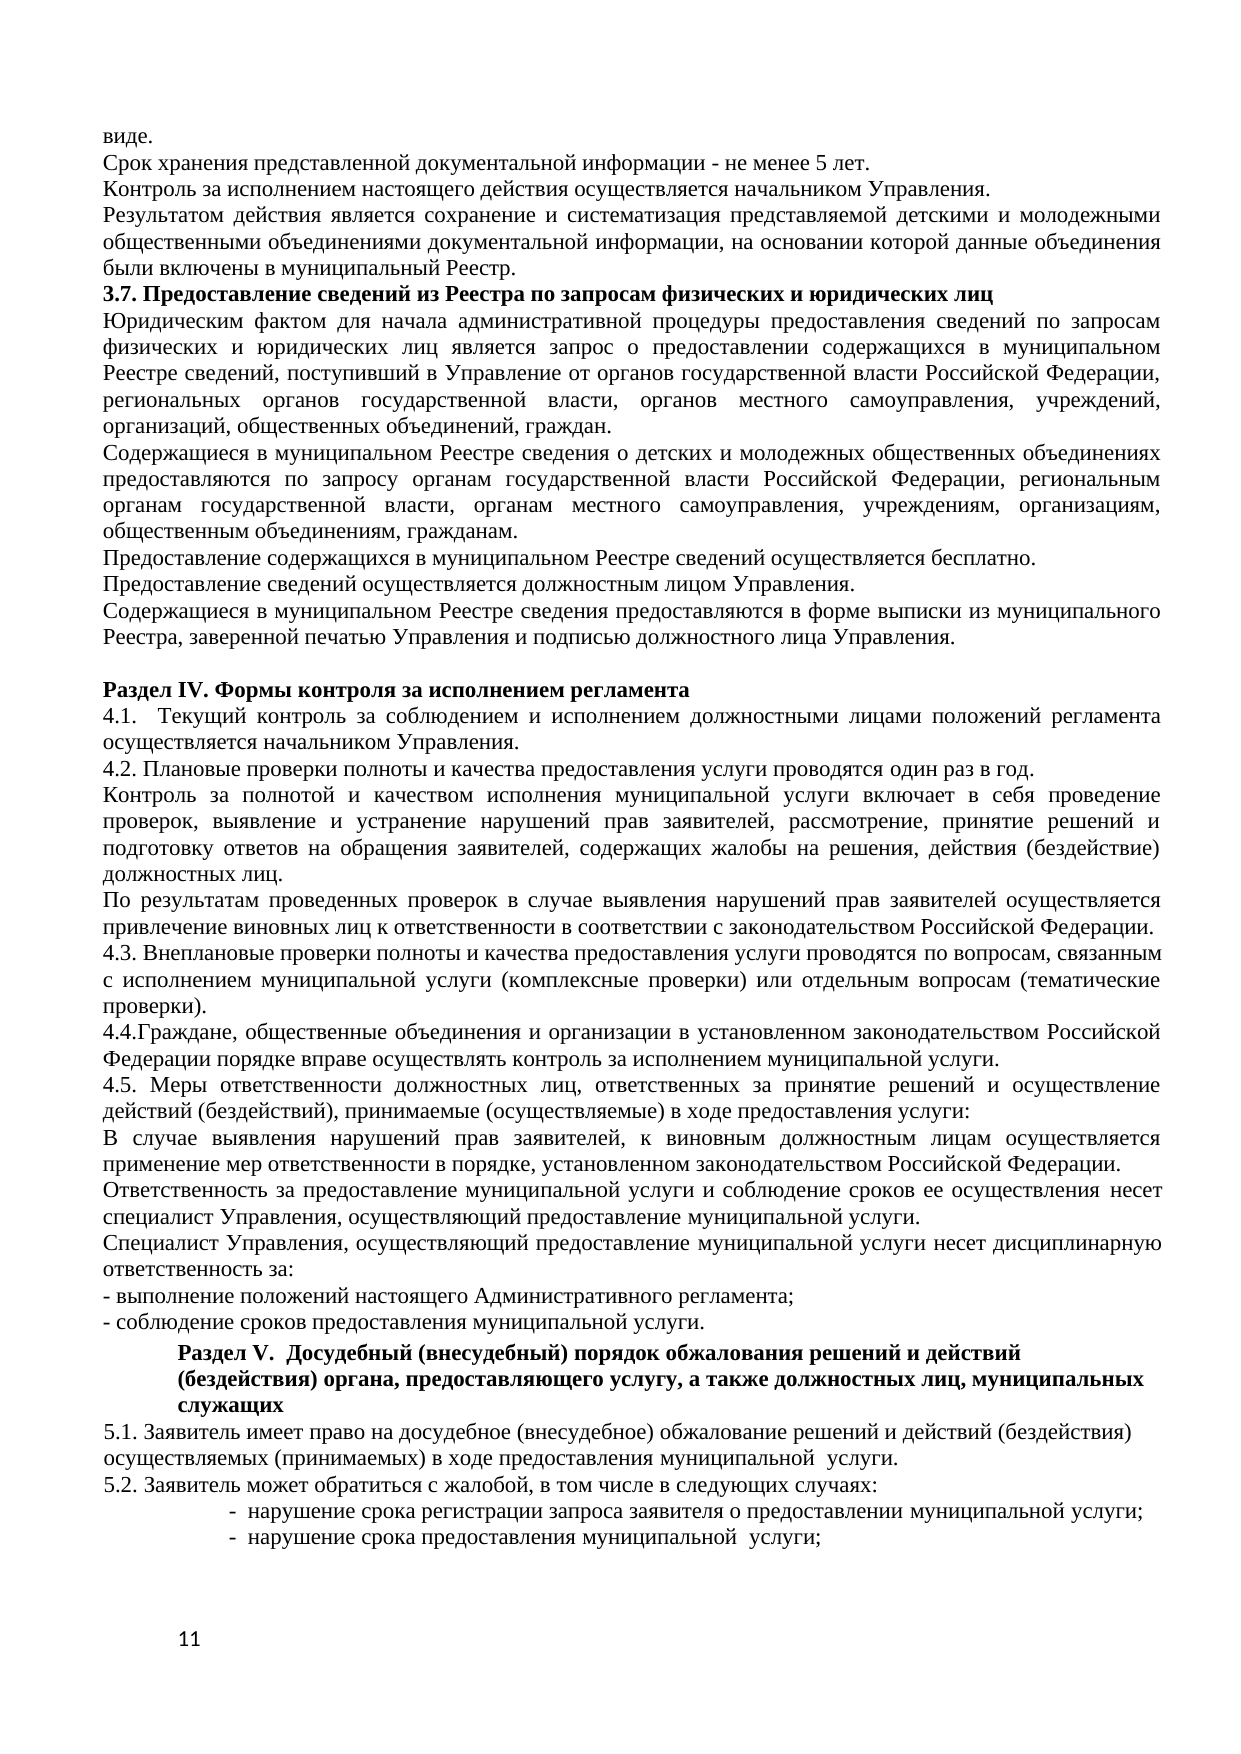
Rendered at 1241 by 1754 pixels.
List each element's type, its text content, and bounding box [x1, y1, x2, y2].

text Раздел V. Досудебный (внесудебный) порядок обжалования решений и действий (бездействия) органа, предоставляющего услугу, а также должностных лиц, муниципальных служащих [177, 1339, 1152, 1418]
text 5.2. Заявитель может обратиться с жалобой, в том числе в следующих случаях: [103, 1471, 1152, 1497]
text 5.1. Заявитель имеет право на досудебное (внесудебное) обжалование решений и действий (бездействия) осуществляемых (принимаемых) в ходе предоставления муниципальной услуги. [103, 1418, 1152, 1471]
text - нарушение срока регистрации запроса заявителя о предоставлении муниципальной услуги; [177, 1497, 1152, 1523]
text - нарушение срока предоставления муниципальной услуги; [177, 1523, 1152, 1550]
table_cell [99, 118, 1167, 1339]
